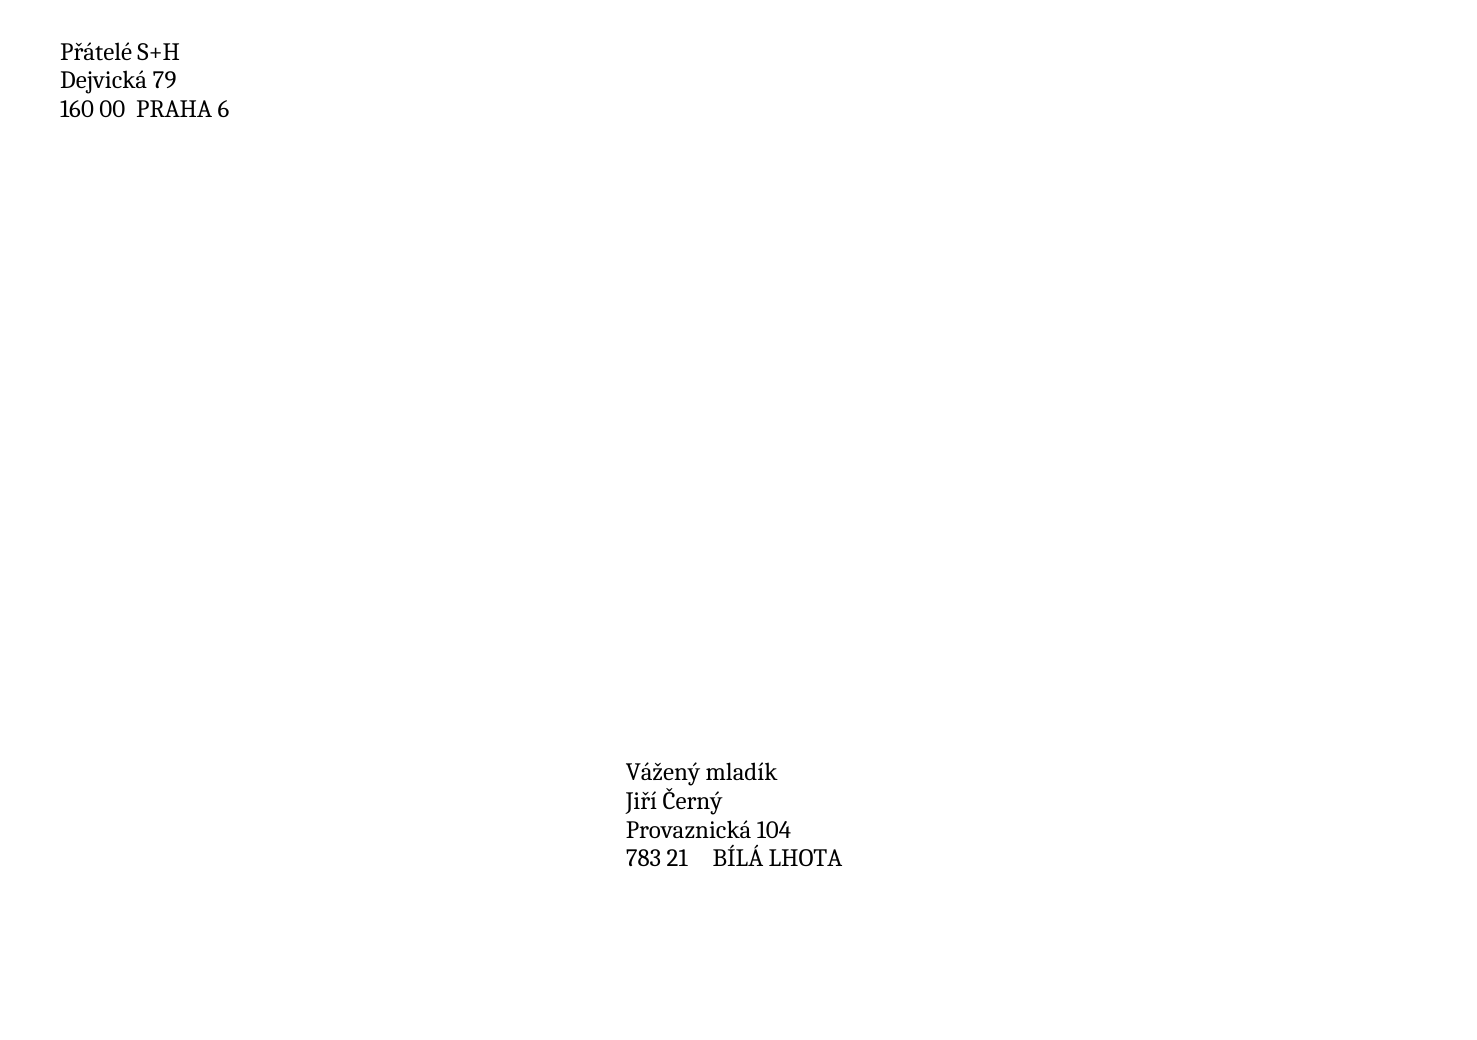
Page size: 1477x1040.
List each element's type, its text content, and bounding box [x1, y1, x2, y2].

text 160 00 PRAHA 6 [60, 95, 1401, 124]
text 783 21 Bílá Lhota [626, 844, 1151, 873]
text Provaznická 104 [626, 816, 1151, 844]
text Vážený mladík [626, 758, 1151, 787]
text Jiří Černý [626, 787, 1151, 816]
text Dejvická 79 [60, 66, 1401, 95]
text Přátelé S+H [60, 37, 1401, 66]
